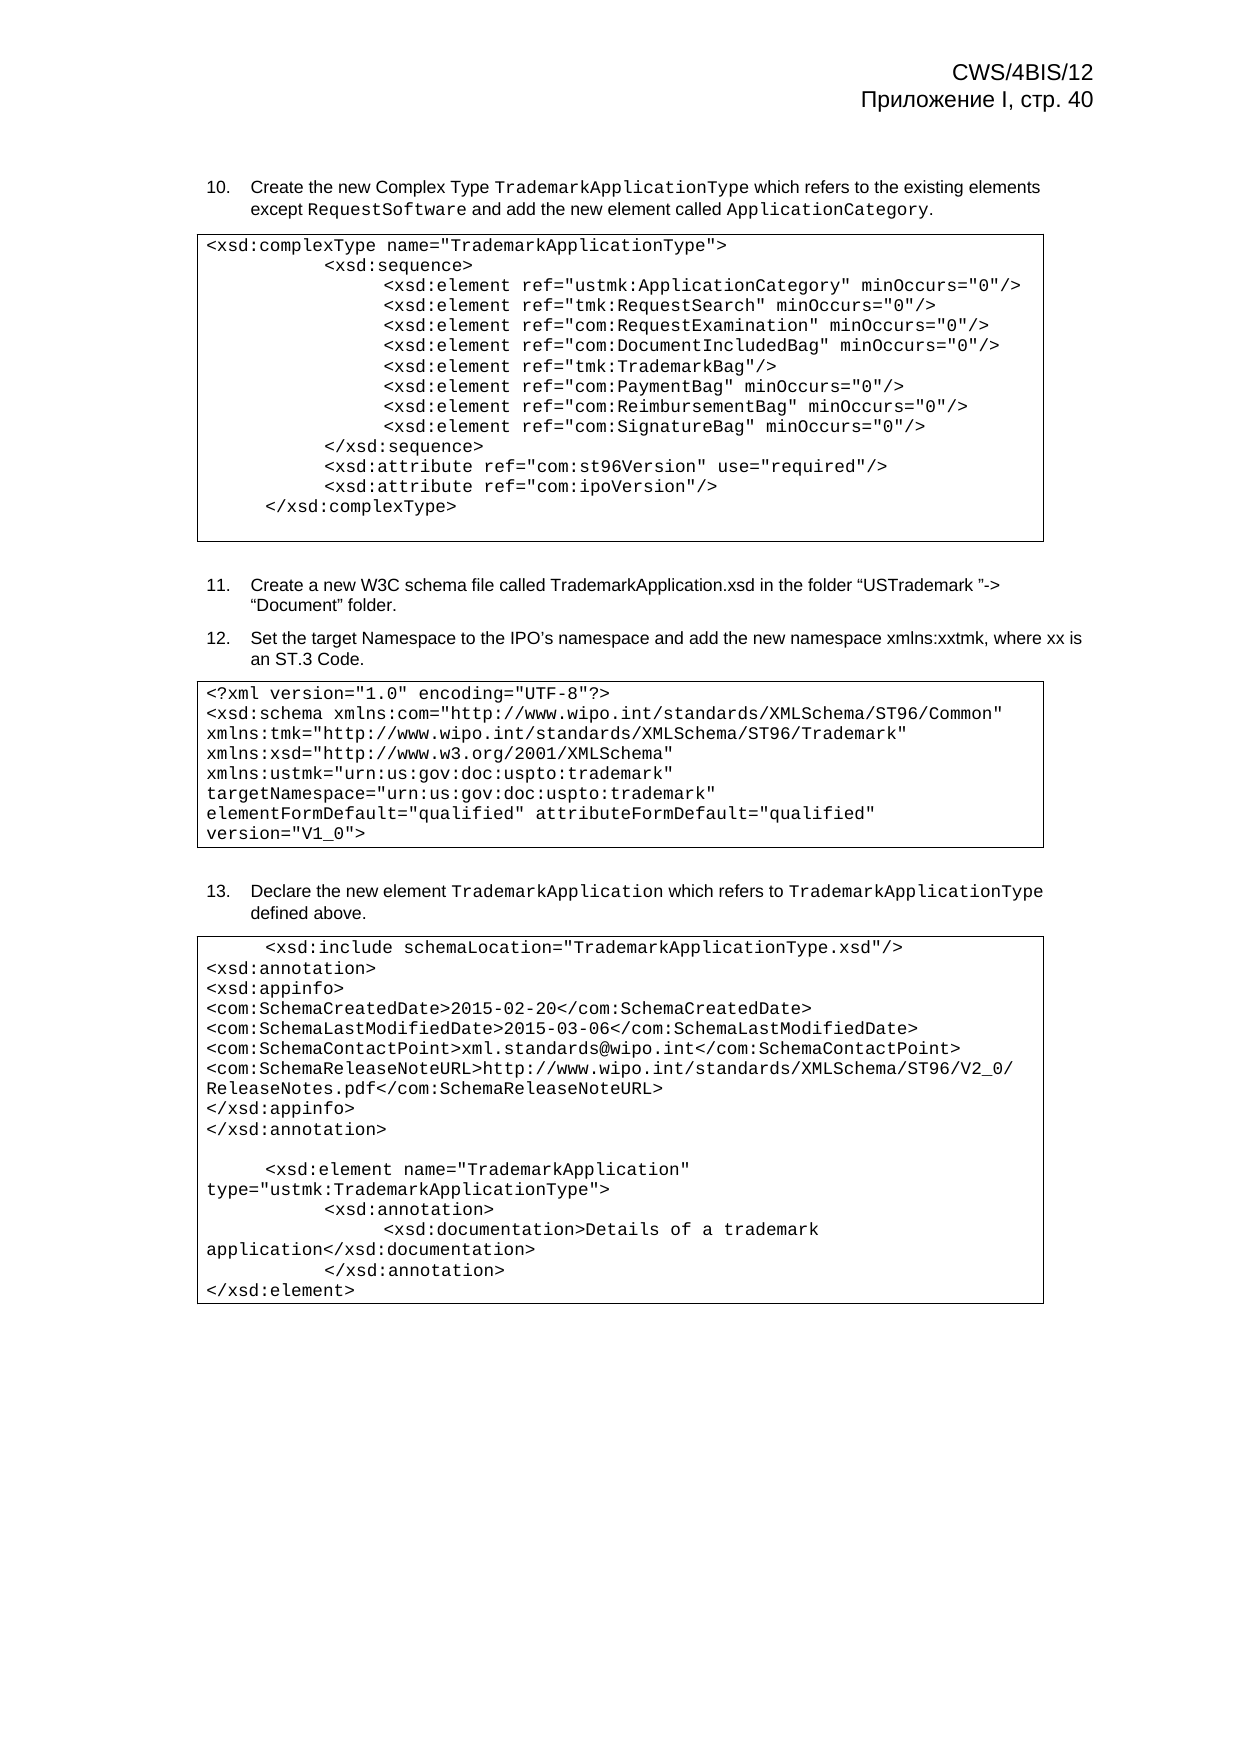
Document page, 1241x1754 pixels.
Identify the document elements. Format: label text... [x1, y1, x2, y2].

list 13. Declare the new element TrademarkApplication which refers to TrademarkApplicationType defined above. [206, 881, 1093, 923]
text <xsd:element ref="com:SignatureBag" minOccurs="0"/> [198, 414, 1043, 434]
list 10. Create the new Complex Type TrademarkApplicationType which refers to the existing elements except RequestSoftware and add the new element called ApplicationCategory. [206, 177, 1093, 221]
text <com:SchemaContactPoint>xml.standards@wipo.int</com:SchemaContactPoint> [198, 1037, 1043, 1057]
text <xsd:annotation> [198, 1198, 1043, 1218]
text <xsd:attribute ref="com:ipoVersion"/> [198, 475, 1043, 495]
text <com:SchemaLastModifiedDate>2015-03-06</com:SchemaLastModifiedDate> [198, 1016, 1043, 1037]
text <xsd:element ref="com:ReimbursementBag" minOccurs="0"/> [198, 394, 1043, 414]
text <com:SchemaCreatedDate>2015-02-20</com:SchemaCreatedDate> [198, 996, 1043, 1016]
text <com:SchemaReleaseNoteURL>http://www.wipo.int/standards/XMLSchema/ST96/V2_0/ReleaseNotes.pdf</com:SchemaReleaseNoteURL> [198, 1057, 1043, 1097]
text <xsd:element ref="com:PaymentBag" minOccurs="0"/> [198, 374, 1043, 394]
list 12. Set the target Namespace to the IPO’s namespace and add the new namespace xmlns:xxtmk, where xx is an ST.3 Code. [206, 628, 1093, 669]
text <xsd:element ref="tmk:TrademarkBag"/> [198, 354, 1043, 374]
text </xsd:sequence> [198, 434, 1043, 454]
text </xsd:element> [198, 1278, 1043, 1303]
text <xsd:element ref="tmk:RequestSearch" minOccurs="0"/> [198, 294, 1043, 314]
text </xsd:appinfo> [198, 1097, 1043, 1117]
text <xsd:element ref="com:RequestExamination" minOccurs="0"/> [198, 314, 1043, 334]
text <xsd:annotation> [198, 956, 1043, 976]
text <xsd:complexType name="TrademarkApplicationType"> [198, 235, 1043, 253]
text <xsd:element ref="ustmk:ApplicationCategory" minOccurs="0"/> [198, 274, 1043, 294]
text <xsd:element name="TrademarkApplication" type="ustmk:TrademarkApplicationType"> [198, 1157, 1043, 1198]
text </xsd:complexType> [198, 495, 1043, 518]
text </xsd:annotation> [198, 1258, 1043, 1278]
text <?xml version="1.0" encoding="UTF-8"?> [198, 682, 1043, 701]
text <xsd:schema xmlns:com="http://www.wipo.int/standards/XMLSchema/ST96/Common" xmlns:tmk="http://www.wipo.int/standards/XMLSchema/ST96/Trademark" xmlns:xsd="http://www.w3.org/2001/XMLSchema" xmlns:ustmk="urn:us:gov:doc:uspto:trademark" targetNamespace="urn:us:gov:doc:uspto:trademark" elementFormDefault="qualified" attributeFormDefault="qualified" version="V1_0"> [198, 701, 1043, 847]
text <xsd:documentation>Details of a trademark application</xsd:documentation> [198, 1218, 1043, 1258]
text <xsd:sequence> [198, 253, 1043, 274]
list 11. Create a new W3C schema file called TrademarkApplication.xsd in the folder “USTrademark ”-> “Document” folder. [206, 574, 1093, 615]
text <xsd:element ref="com:DocumentIncludedBag" minOccurs="0"/> [198, 334, 1043, 354]
text <xsd:attribute ref="com:st96Version" use="required"/> [198, 454, 1043, 475]
text </xsd:annotation> [198, 1117, 1043, 1140]
text <xsd:appinfo> [198, 976, 1043, 996]
text <xsd:include schemaLocation="TrademarkApplicationType.xsd"/> [198, 937, 1043, 956]
